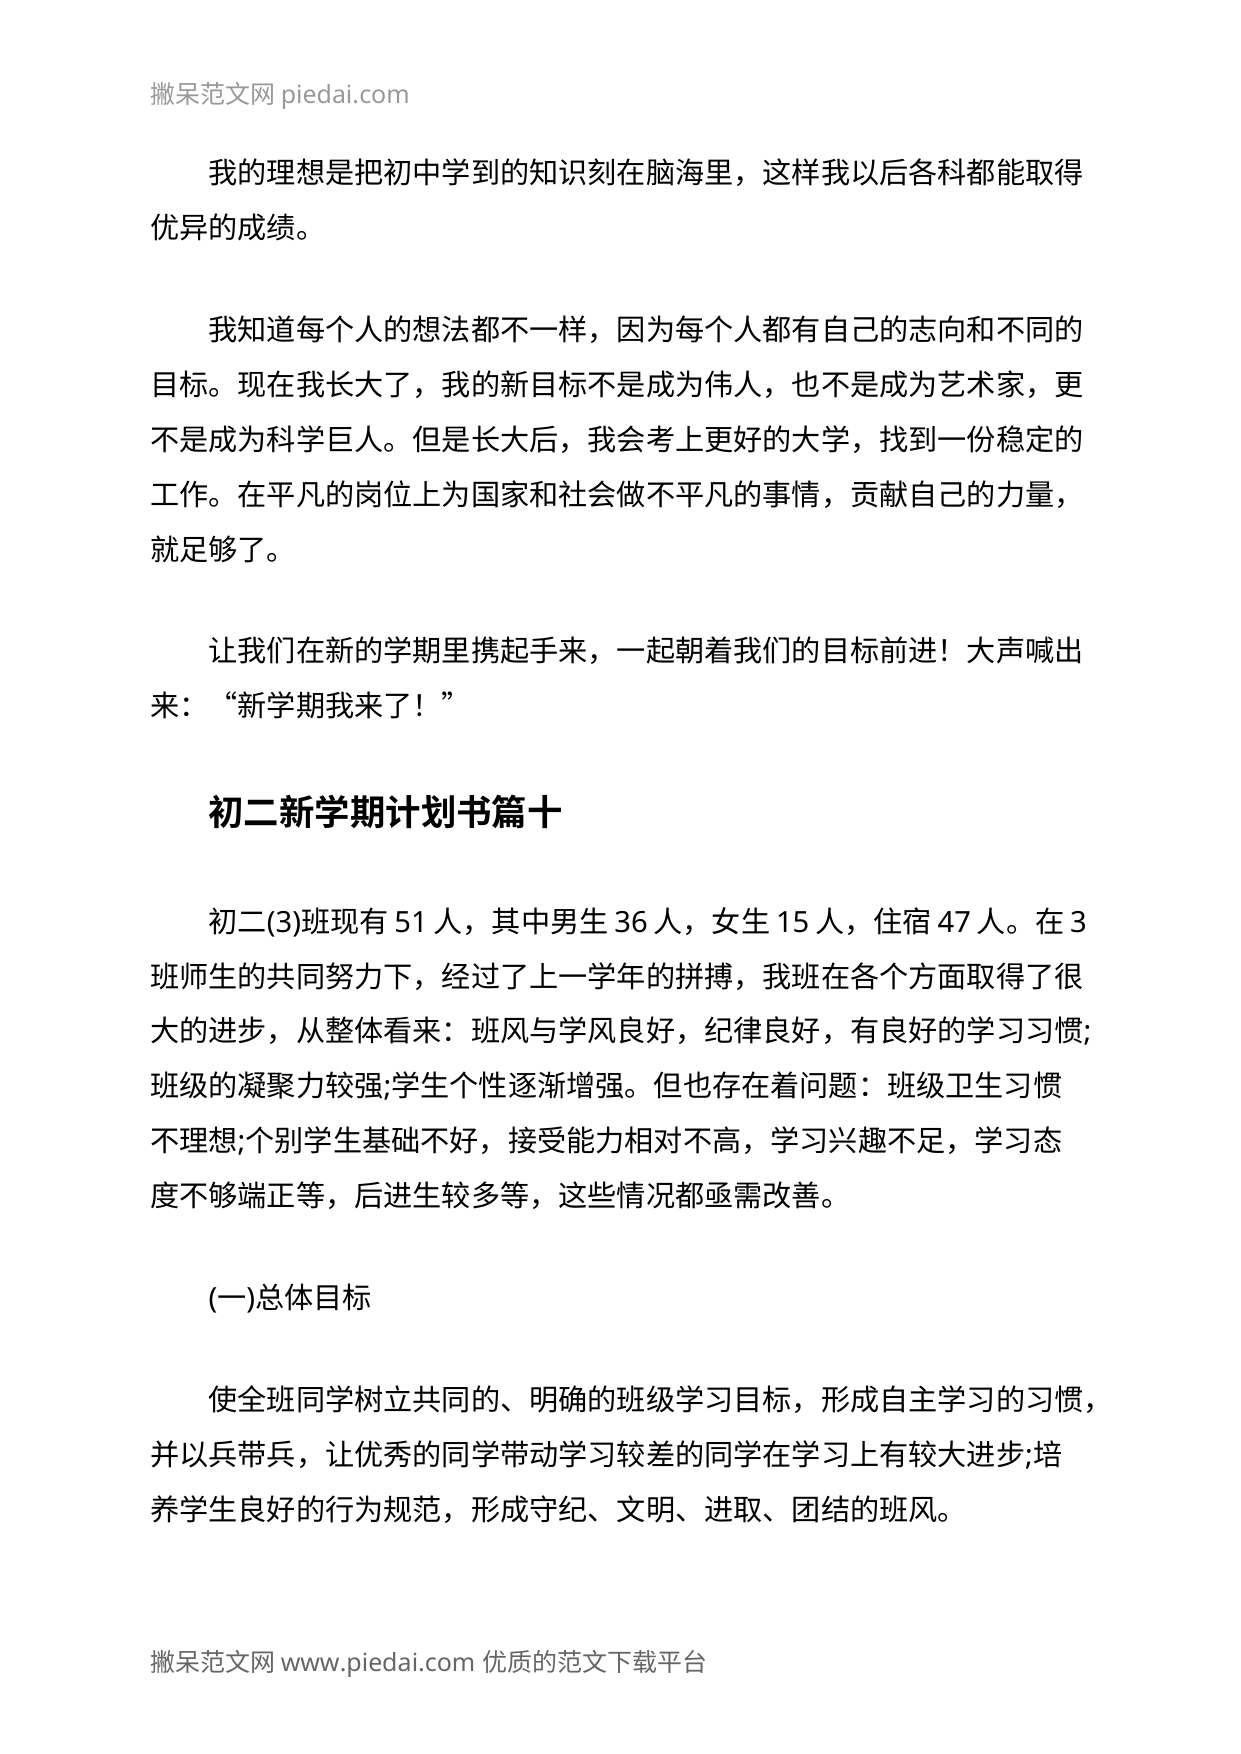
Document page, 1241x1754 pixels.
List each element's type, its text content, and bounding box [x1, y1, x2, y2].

text 初二新学期计划书篇十 [150, 785, 1090, 836]
text 我的理想是把初中学到的知识刻在脑海里，这样我以后各科都能取得优异的成绩。 [150, 150, 1090, 247]
text 我知道每个人的想法都不一样，因为每个人都有自己的志向和不同的目标。现在我长大了，我的新目标不是成为伟人，也不是成为艺术家，更不是成为科学巨人。但是长大后，我会考上更好的大学，找到一份稳定的工作。在平凡的岗位上为国家和社会做不平凡的事情，贡献自己的力量，就足够了。 [150, 307, 1090, 568]
text 使全班同学树立共同的、明确的班级学习目标，形成自主学习的习惯，并以兵带兵，让优秀的同学带动学习较差的同学在学习上有较大进步;培养学生良好的行为规范，形成守纪、文明、进取、团结的班风。 [150, 1377, 1090, 1529]
text 初二(3)班现有51人，其中男生36人，女生15人，住宿47人。在3班师生的共同努力下，经过了上一学年的拼搏，我班在各个方面取得了很大的进步，从整体看来：班风与学风良好，纪律良好，有良好的学习习惯;班级的凝聚力较强;学生个性逐渐增强。但也存在着问题：班级卫生习惯不理想;个别学生基础不好，接受能力相对不高，学习兴趣不足，学习态度不够端正等，后进生较多等，这些情况都亟需改善。 [150, 898, 1090, 1215]
text (一)总体目标 [150, 1275, 1090, 1317]
text 让我们在新的学期里携起手来，一起朝着我们的目标前进！大声喊出来：“新学期我来了！” [150, 628, 1090, 725]
